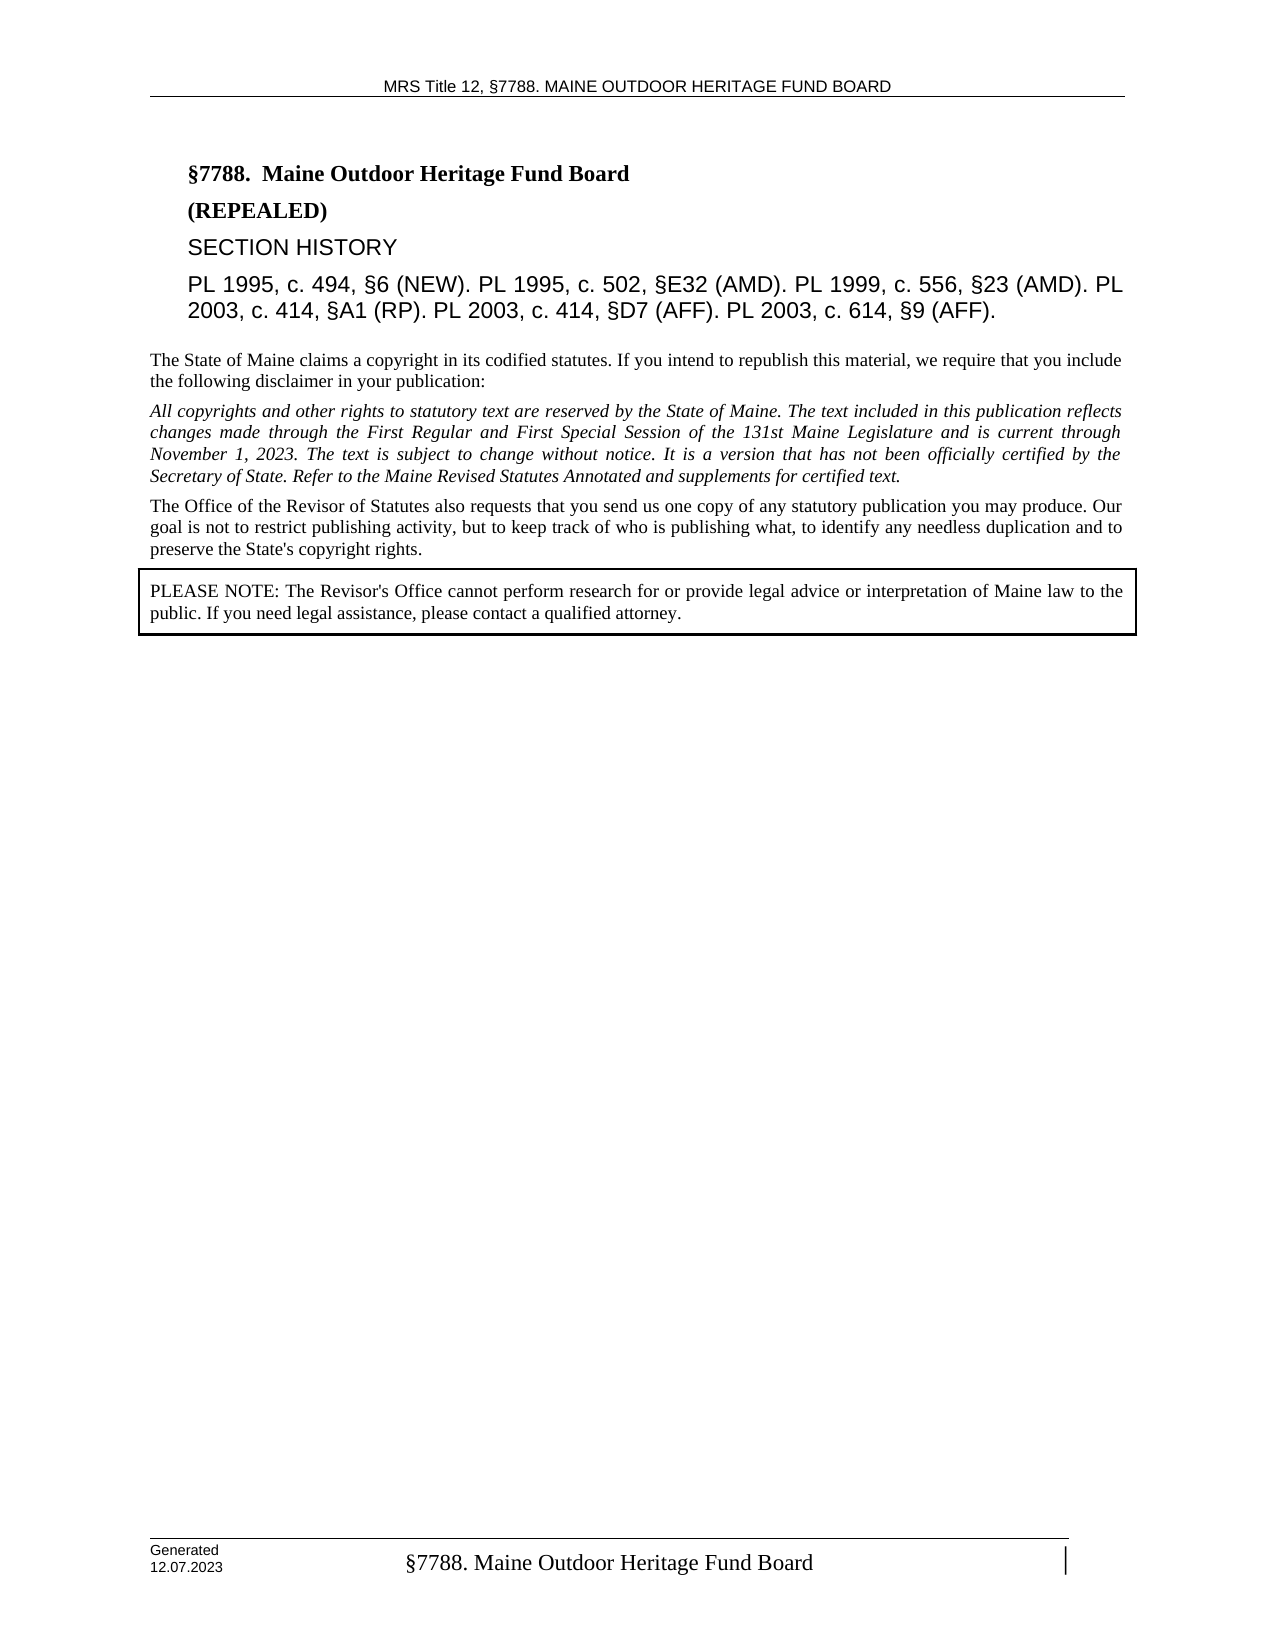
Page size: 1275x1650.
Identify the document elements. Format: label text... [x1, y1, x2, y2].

text The Office of the Revisor of Statutes also requests that you send us one copy of any statutory publication you may produce. Our goal is not to restrict publishing activity, but to keep track of who is publishing what, to identify any needless duplication and to preserve the State's copyright rights. [150, 494, 1125, 559]
text All copyrights and other rights to statutory text are reserved by the State of Maine. The text included in this publication reflects changes made through the First Regular and First Special Session of the 131st Maine Legislature and is current through November 1, 2023 . The text is subject to change without notice. It is a version that has not been officially certified by the Secretary of State. Refer to the Maine Revised Statutes Annotated and supplements for certified text. [150, 400, 1125, 486]
text PLEASE NOTE: The Revisor's Office cannot perform research for or provide legal advice or interpretation of Maine law to the public. If you need legal assistance, please contact a qualified attorney. [140, 570, 1135, 633]
text §7788. Maine Outdoor Heritage Fund Board [187, 160, 1125, 187]
text PL 1995, c. 494, §6 (NEW). PL 1995, c. 502, §E32 (AMD). PL 1999, c. 556, §23 (AMD). PL 2003, c. 414, §A1 (RP). PL 2003, c. 414, §D7 (AFF). PL 2003, c. 614, §9 (AFF). [187, 271, 1125, 323]
text SECTION HISTORY [187, 234, 1125, 260]
text The State of Maine claims a copyright in its codified statutes. If you intend to republish this material, we require that you include the following disclaimer in your publication: [150, 348, 1125, 392]
text (REPEALED) [187, 197, 1125, 223]
